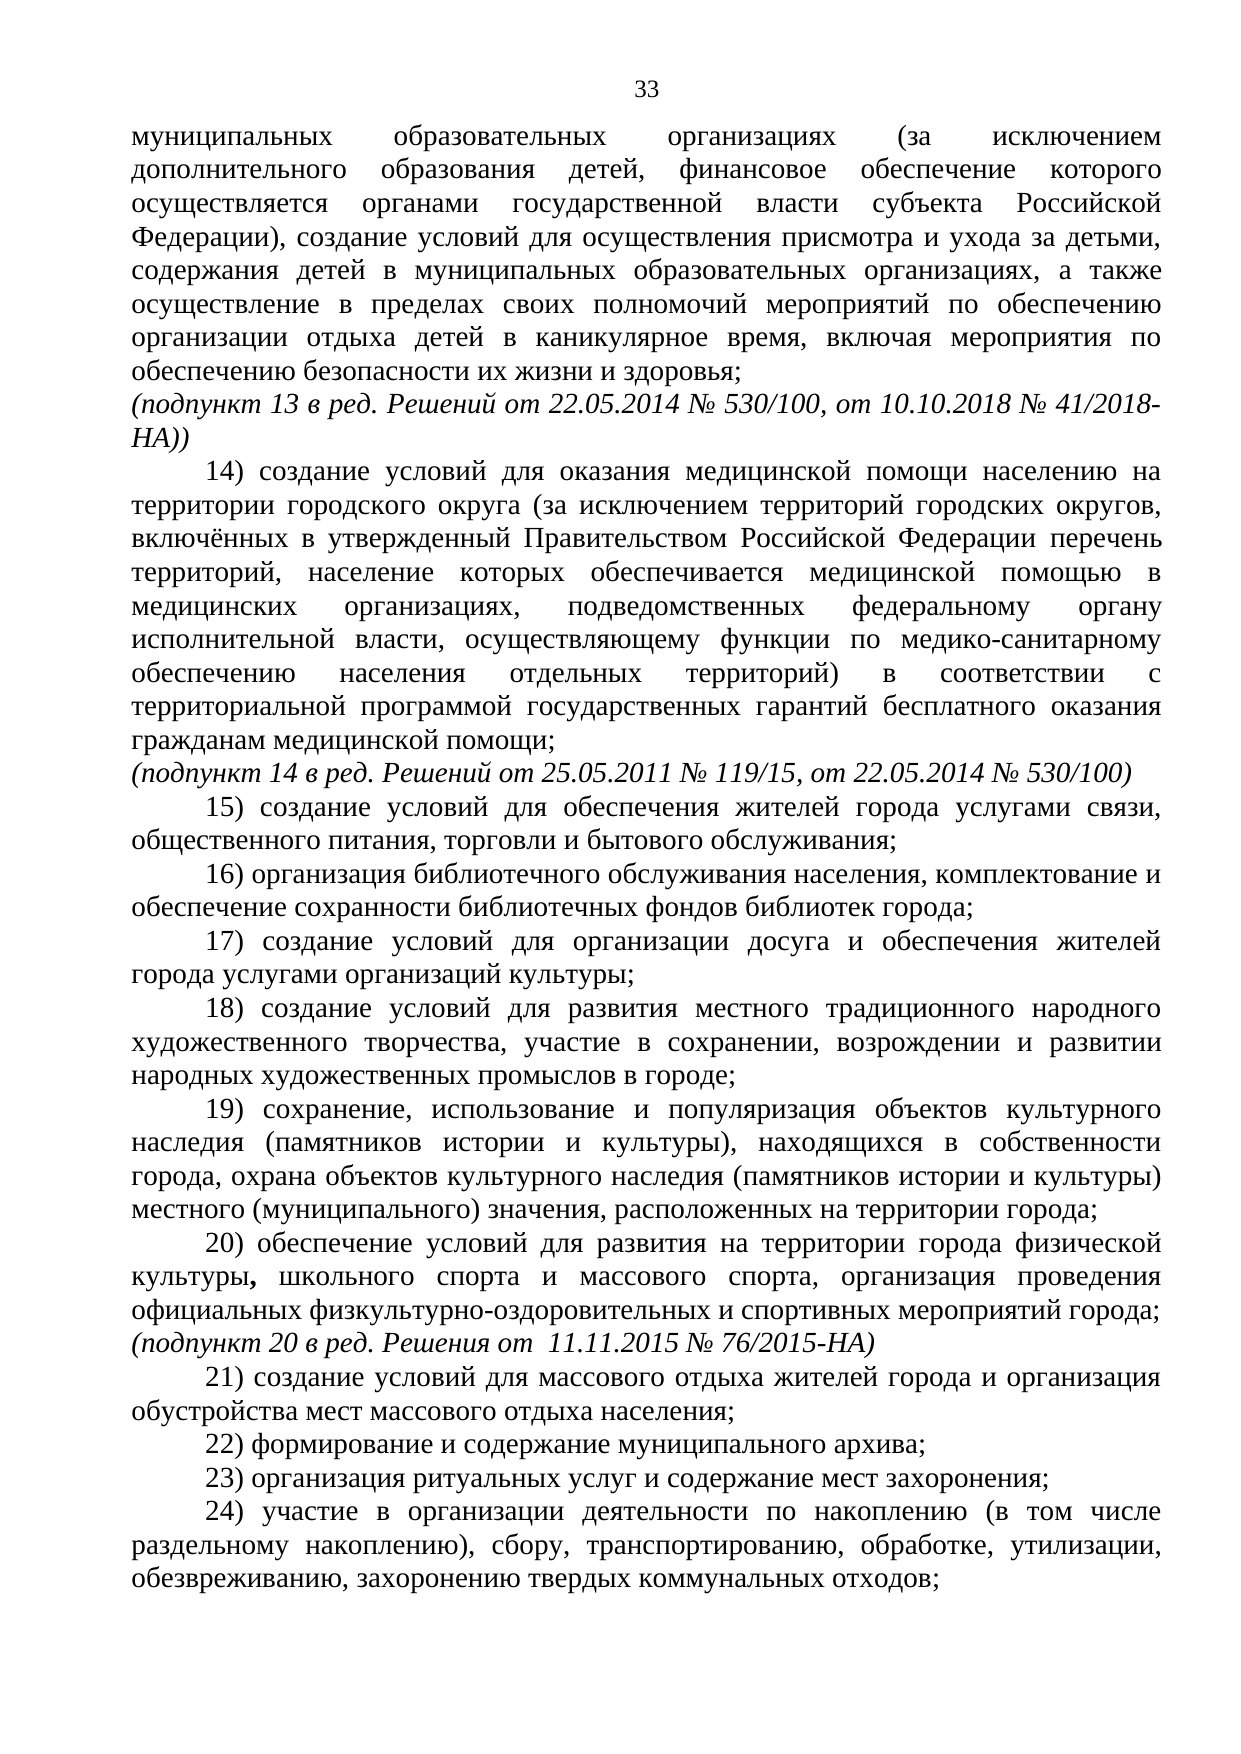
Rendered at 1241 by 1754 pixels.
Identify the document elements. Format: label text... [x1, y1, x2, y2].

text 23) организация ритуальных услуг и содержание мест захоронения; [131, 1460, 1162, 1493]
text (подпункт 13 в ред. Решений от 22.05.2014 № 530/100, от 10.10.2018 № 41/2018-НА)) [131, 386, 1162, 453]
text 21) создание условий для массового отдыха жителей города и организация обустройства мест массового отдыха населения; [131, 1359, 1162, 1426]
text 18) создание условий для развития местного традиционного народного художественного творчества, участие в сохранении, возрождении и развитии народных художественных промыслов в городе; [131, 990, 1162, 1091]
text 22) формирование и содержание муниципального архива; [131, 1426, 1162, 1460]
text 16) организация библиотечного обслуживания населения, комплектование и обеспечение сохранности библиотечных фондов библиотек города; [131, 856, 1162, 923]
text 20) обеспечение условий для развития на территории города физической культуры, школьного спорта и массового спорта, организация проведения официальных физкультурно-оздоровительных и спортивных мероприятий города; [131, 1225, 1162, 1326]
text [131, 118, 1162, 386]
text (подпункт 20 в ред. Решения от 11.11.2015 № 76/2015-НА) [131, 1326, 1162, 1359]
text 17) создание условий для организации досуга и обеспечения жителей города услугами организаций культуры; [131, 923, 1162, 990]
text 24) участие в организации деятельности по накоплению (в том числе раздельному накоплению), сбору, транспортированию, обработке, утилизации, обезвреживанию, захоронению твердых коммунальных отходов; [131, 1493, 1162, 1594]
text 14) создание условий для оказания медицинской помощи населению на территории городского округа (за исключением территорий городских округов, включённых в утвержденный Правительством Российской Федерации перечень территорий, население которых обеспечивается медицинской помощью в медицинских организациях, подведомственных федеральному органу исполнительной власти, осуществляющему функции по медико-санитарному обеспечению населения отдельных территорий) в соответствии с территориальной программой государственных гарантий бесплатного оказания гражданам медицинской помощи; [131, 453, 1162, 755]
text (подпункт 14 в ред. Решений от 25.05.2011 № 119/15, от 22.05.2014 № 530/100) [131, 755, 1162, 789]
text 19) сохранение, использование и популяризация объектов культурного наследия (памятников истории и культуры), находящихся в собственности города, охрана объектов культурного наследия (памятников истории и культуры) местного (муниципального) значения, расположенных на территории города; [131, 1091, 1162, 1225]
text 15) создание условий для обеспечения жителей города услугами связи, общественного питания, торговли и бытового обслуживания; [131, 789, 1162, 856]
